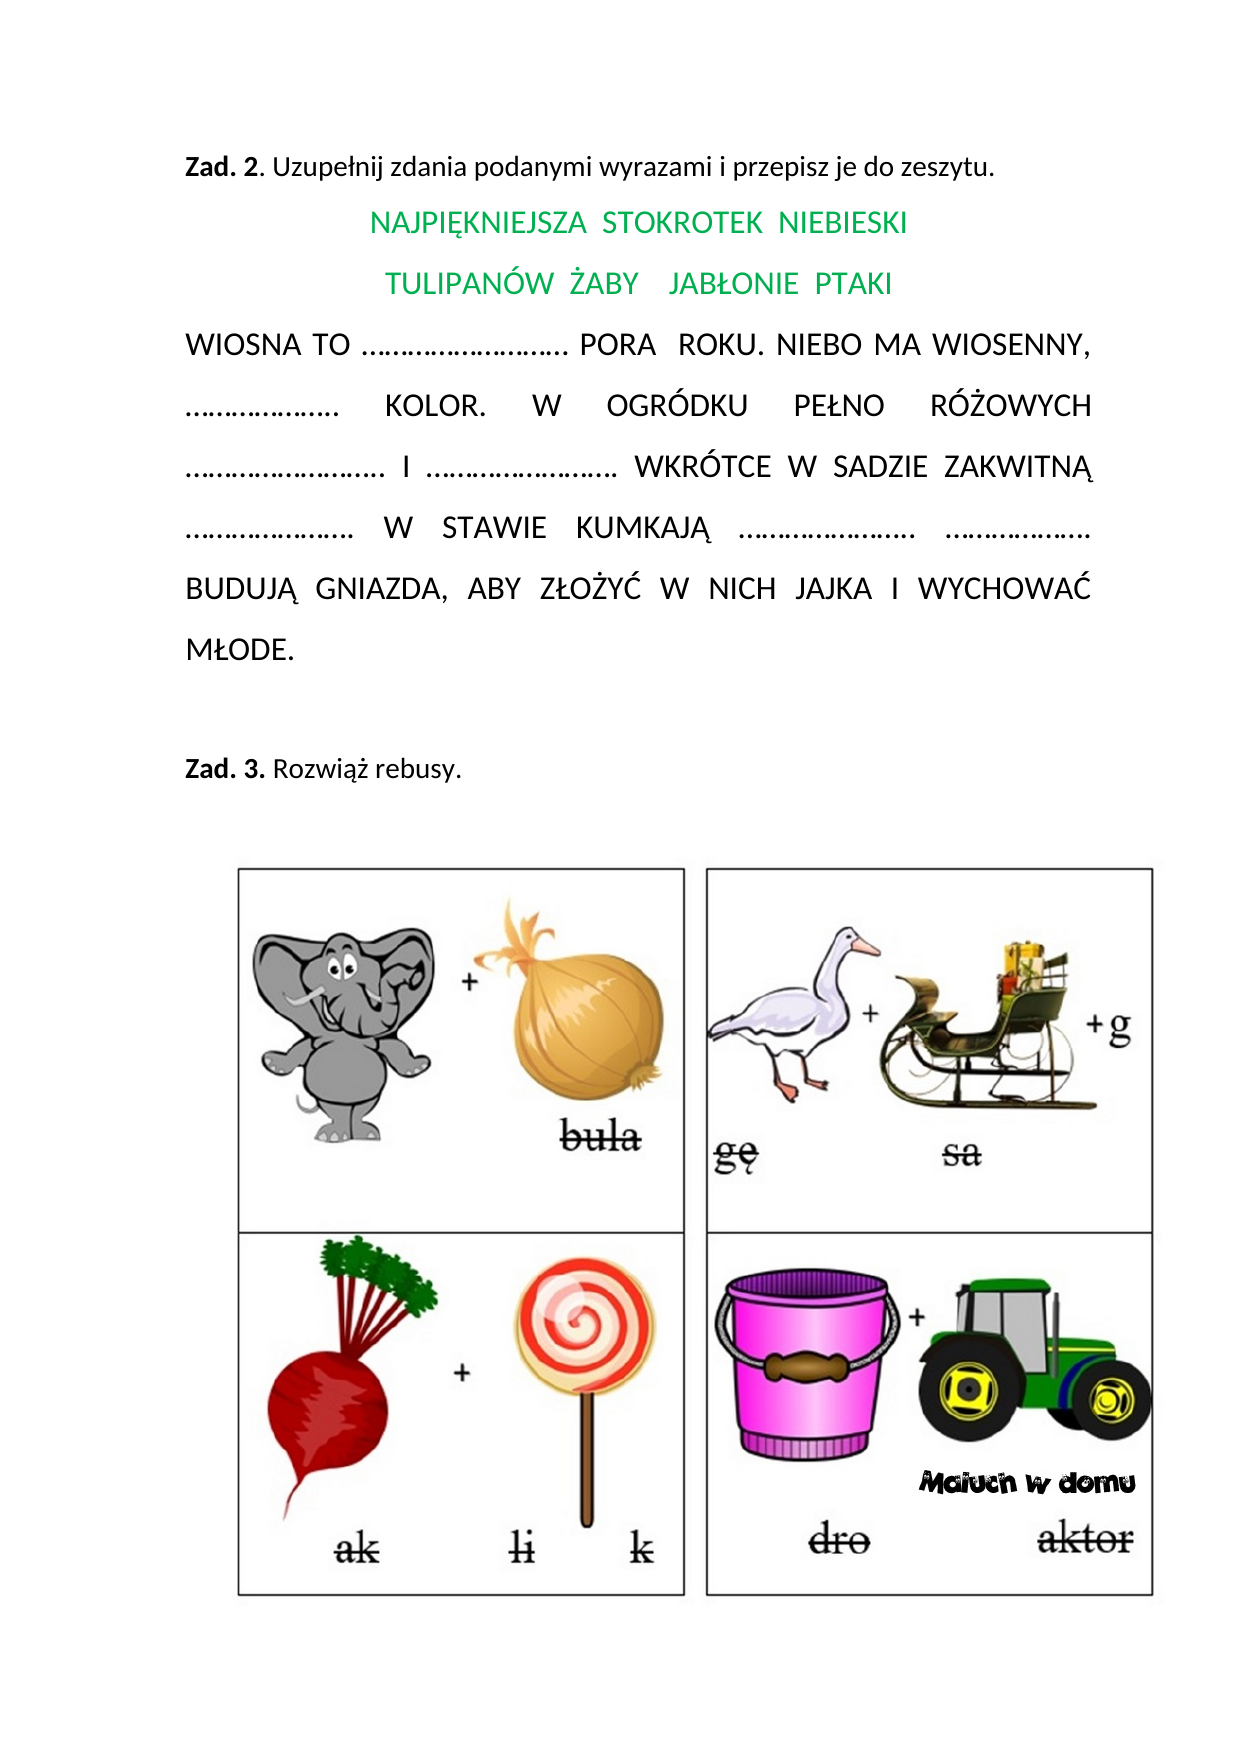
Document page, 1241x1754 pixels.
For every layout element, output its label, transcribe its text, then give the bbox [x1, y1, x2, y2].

picture [222, 857, 1168, 1606]
text WIOSNA TO ……………………… PORA ROKU. NIEBO MA WIOSENNY, ……………….. KOLOR. W OGRÓDKU PEŁNO RÓŻOWYCH …………………….. I ……………………. WKRÓTCE W SADZIE ZAKWITNĄ …………………. W STAWIE KUMKAJĄ ………………….. ………………. BUDUJĄ GNIAZDA, ABY ZŁOŻYĆ W NICH JAJKA I WYCHOWAĆ MŁODE. [185, 323, 1093, 669]
text Zad. 2. Uzupełnij zdania podanymi wyrazami i przepisz je do zeszytu. [185, 148, 1093, 183]
text TULIPANÓW ŻABY JABŁONIE PTAKI [185, 262, 1093, 303]
text Zad. 3. Rozwiąż rebusy. [185, 750, 1093, 786]
text NAJPIĘKNIEJSZA STOKROTEK NIEBIESKI [185, 201, 1093, 242]
